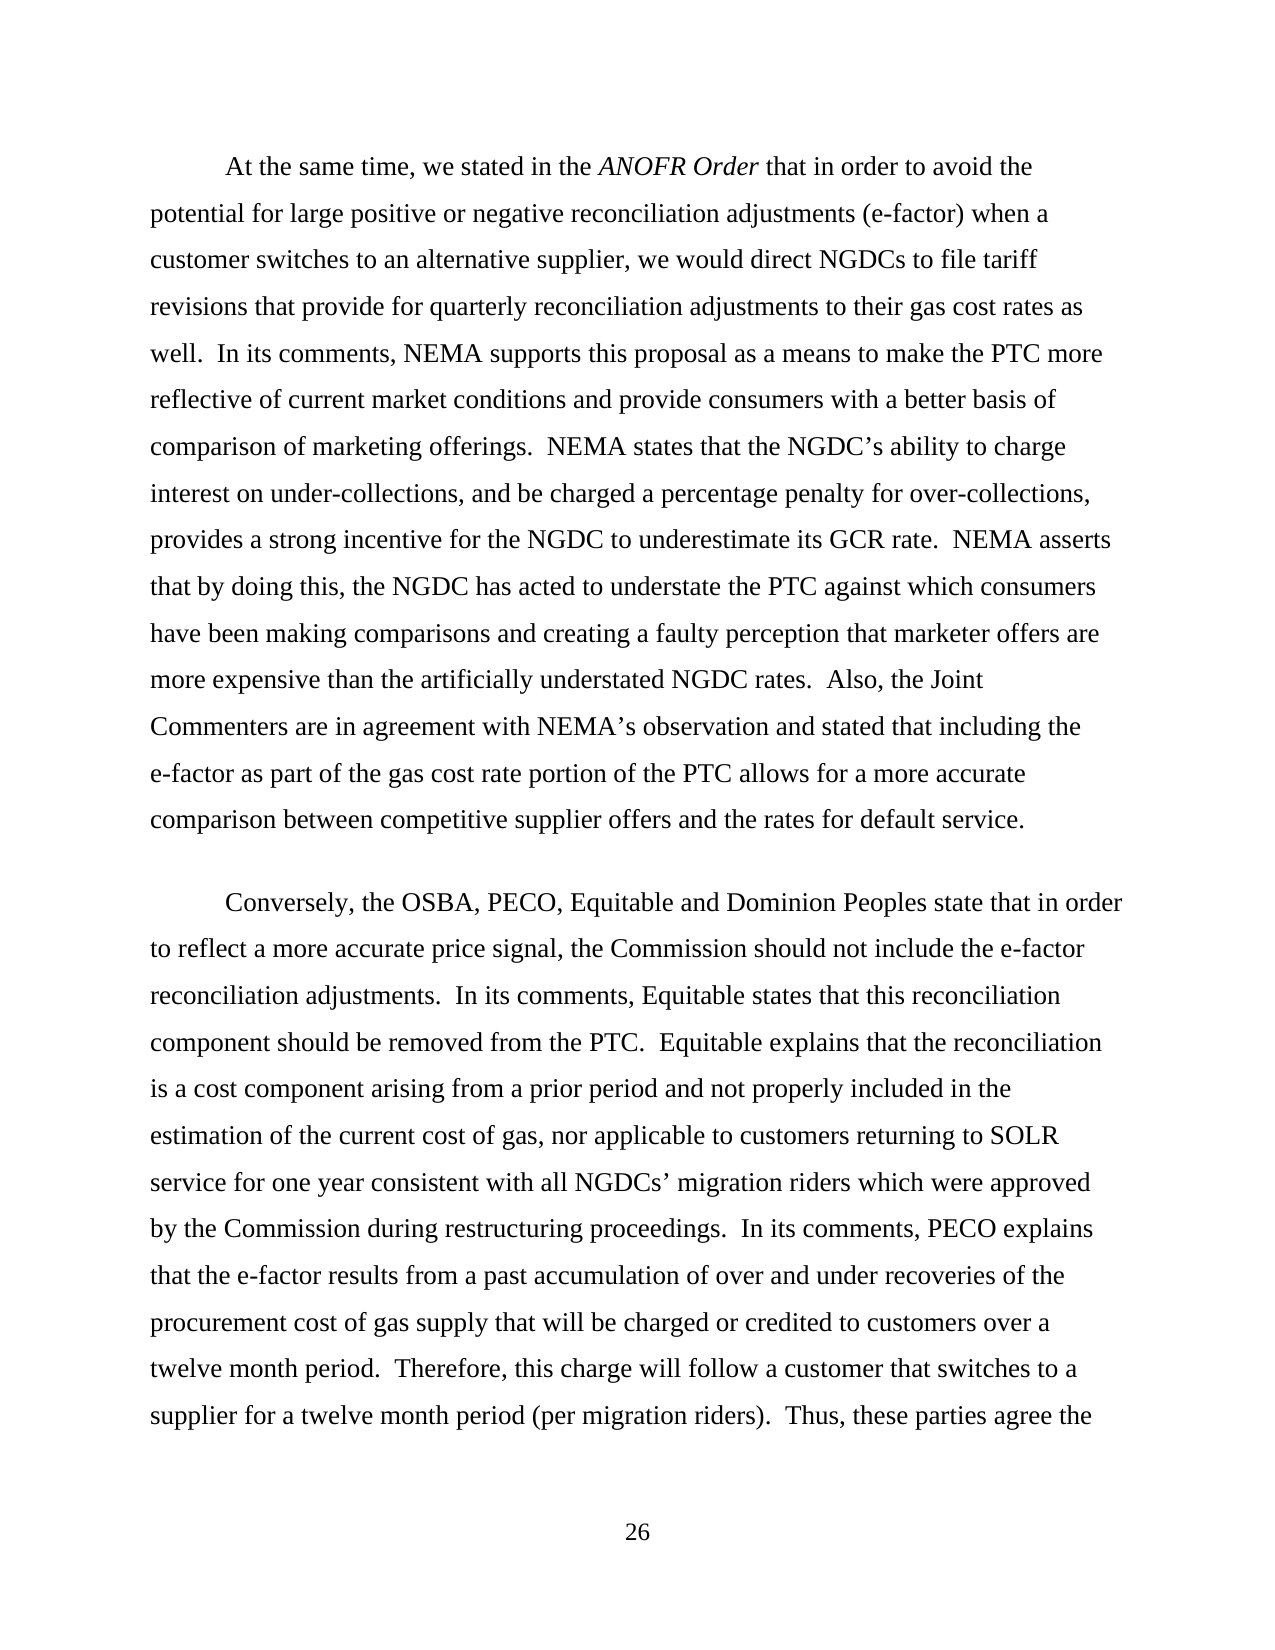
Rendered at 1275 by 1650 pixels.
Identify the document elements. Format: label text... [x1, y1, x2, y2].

text e-factor as part of the gas cost rate portion of the PTC allows for a more accurate comparison between competitive supplier offers and the rates for default service. [150, 757, 1125, 834]
text At the same time, we stated in the ANOFR Order that in order to avoid the potential for large positive or negative reconciliation adjustments (e-factor) when a customer switches to an alternative supplier, we would direct NGDCs to file tariff revisions that provide for quarterly reconciliation adjustments to their gas cost rates as well. In its comments, NEMA supports this proposal as a means to make the PTC more reflective of current market conditions and provide consumers with a better basis of comparison of marketing offerings. NEMA states that the NGDC’s ability to charge interest on under-collections, and be charged a percentage penalty for over-collections, provides a strong incentive for the NGDC to underestimate its GCR rate. NEMA asserts that by doing this, the NGDC has acted to understate the PTC against which consumers have been making comparisons and creating a faulty perception that marketer offers are more expensive than the artificially understated NGDC rates. Also, the Joint Commenters are in agreement with NEMA’s observation and stated that including the [150, 150, 1125, 741]
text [150, 886, 1125, 1430]
